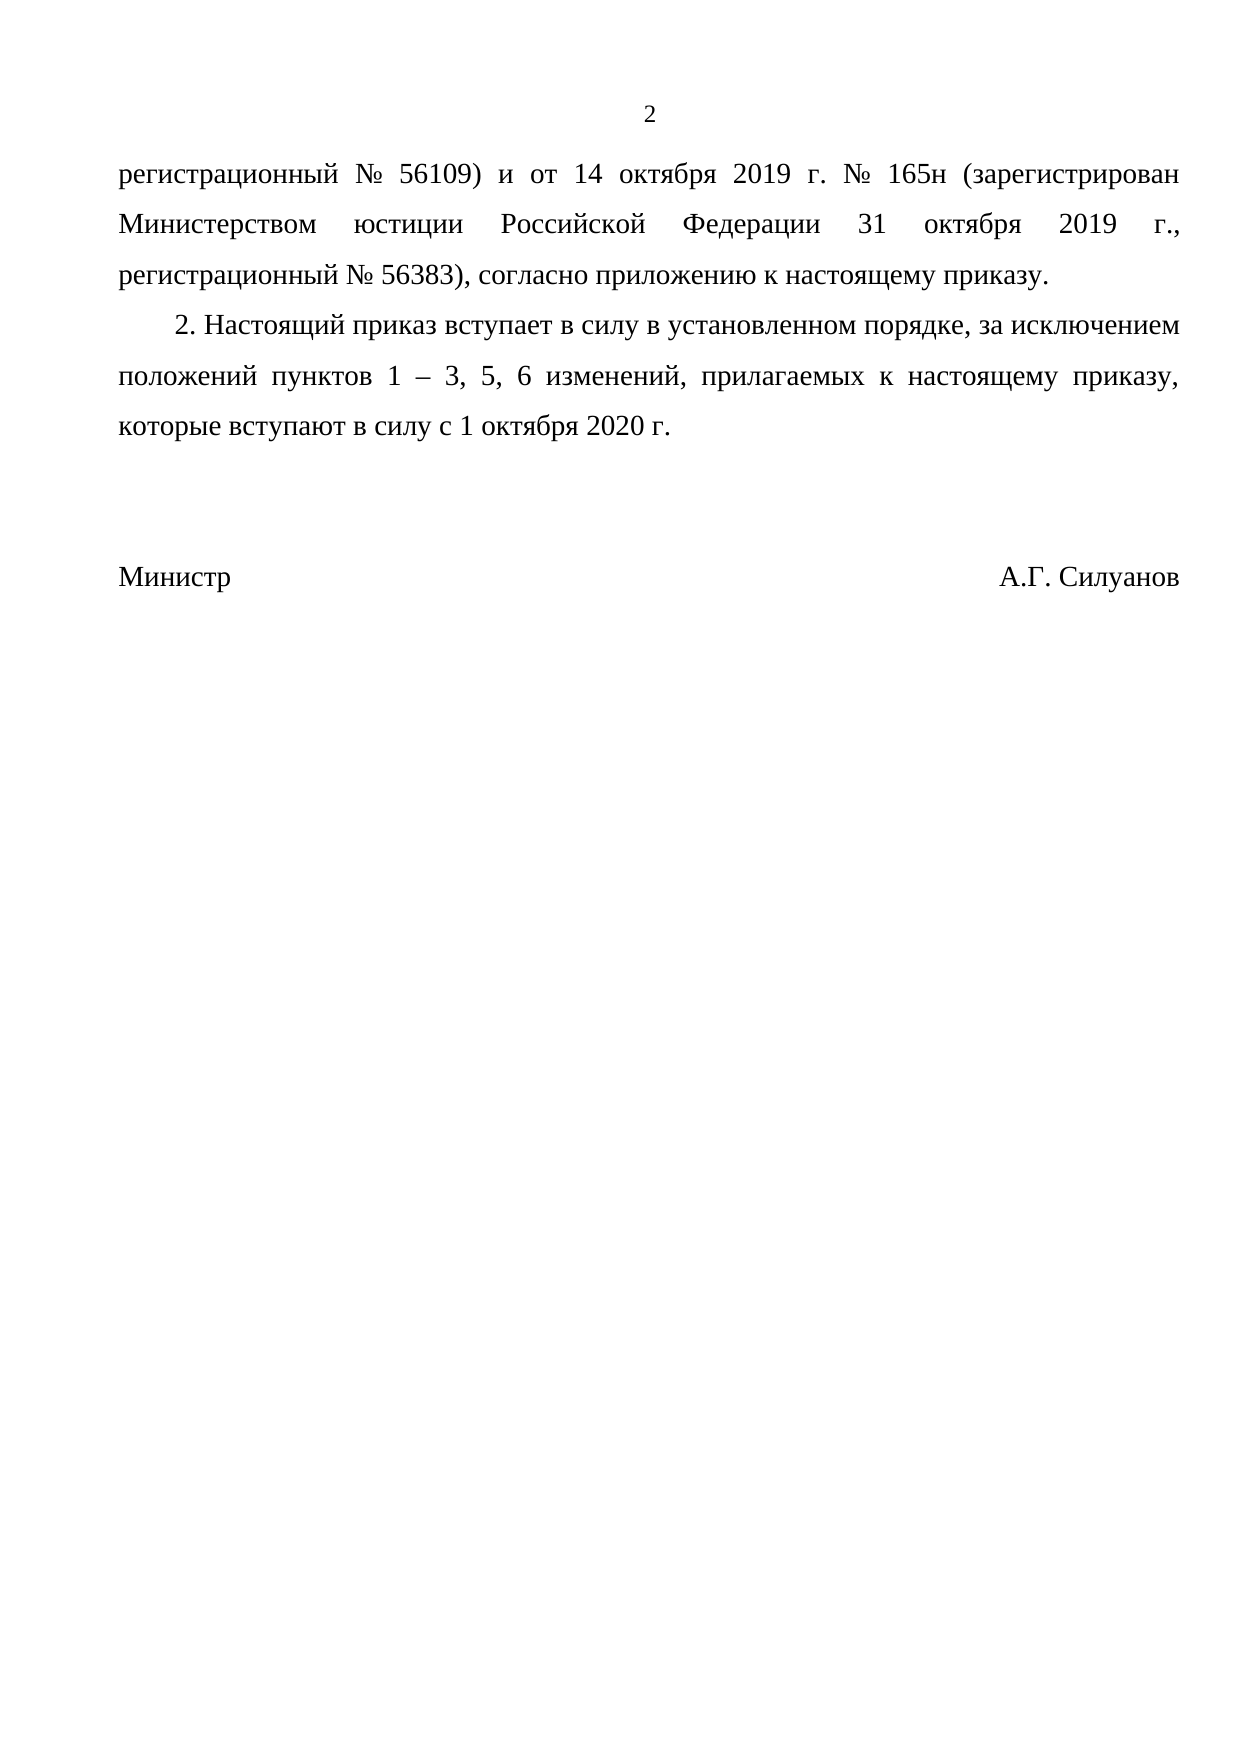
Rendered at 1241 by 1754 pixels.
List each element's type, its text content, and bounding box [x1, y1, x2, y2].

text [118, 156, 1181, 291]
text Министр А.Г. Силуанов [118, 559, 1181, 592]
text 2. Настоящий приказ вступает в силу в установленном порядке, за исключением положений пунктов 1 – 3, 5, 6 изменений, прилагаемых к настоящему приказу, которые вступают в силу с 1 октября 2020 г. [118, 307, 1181, 441]
